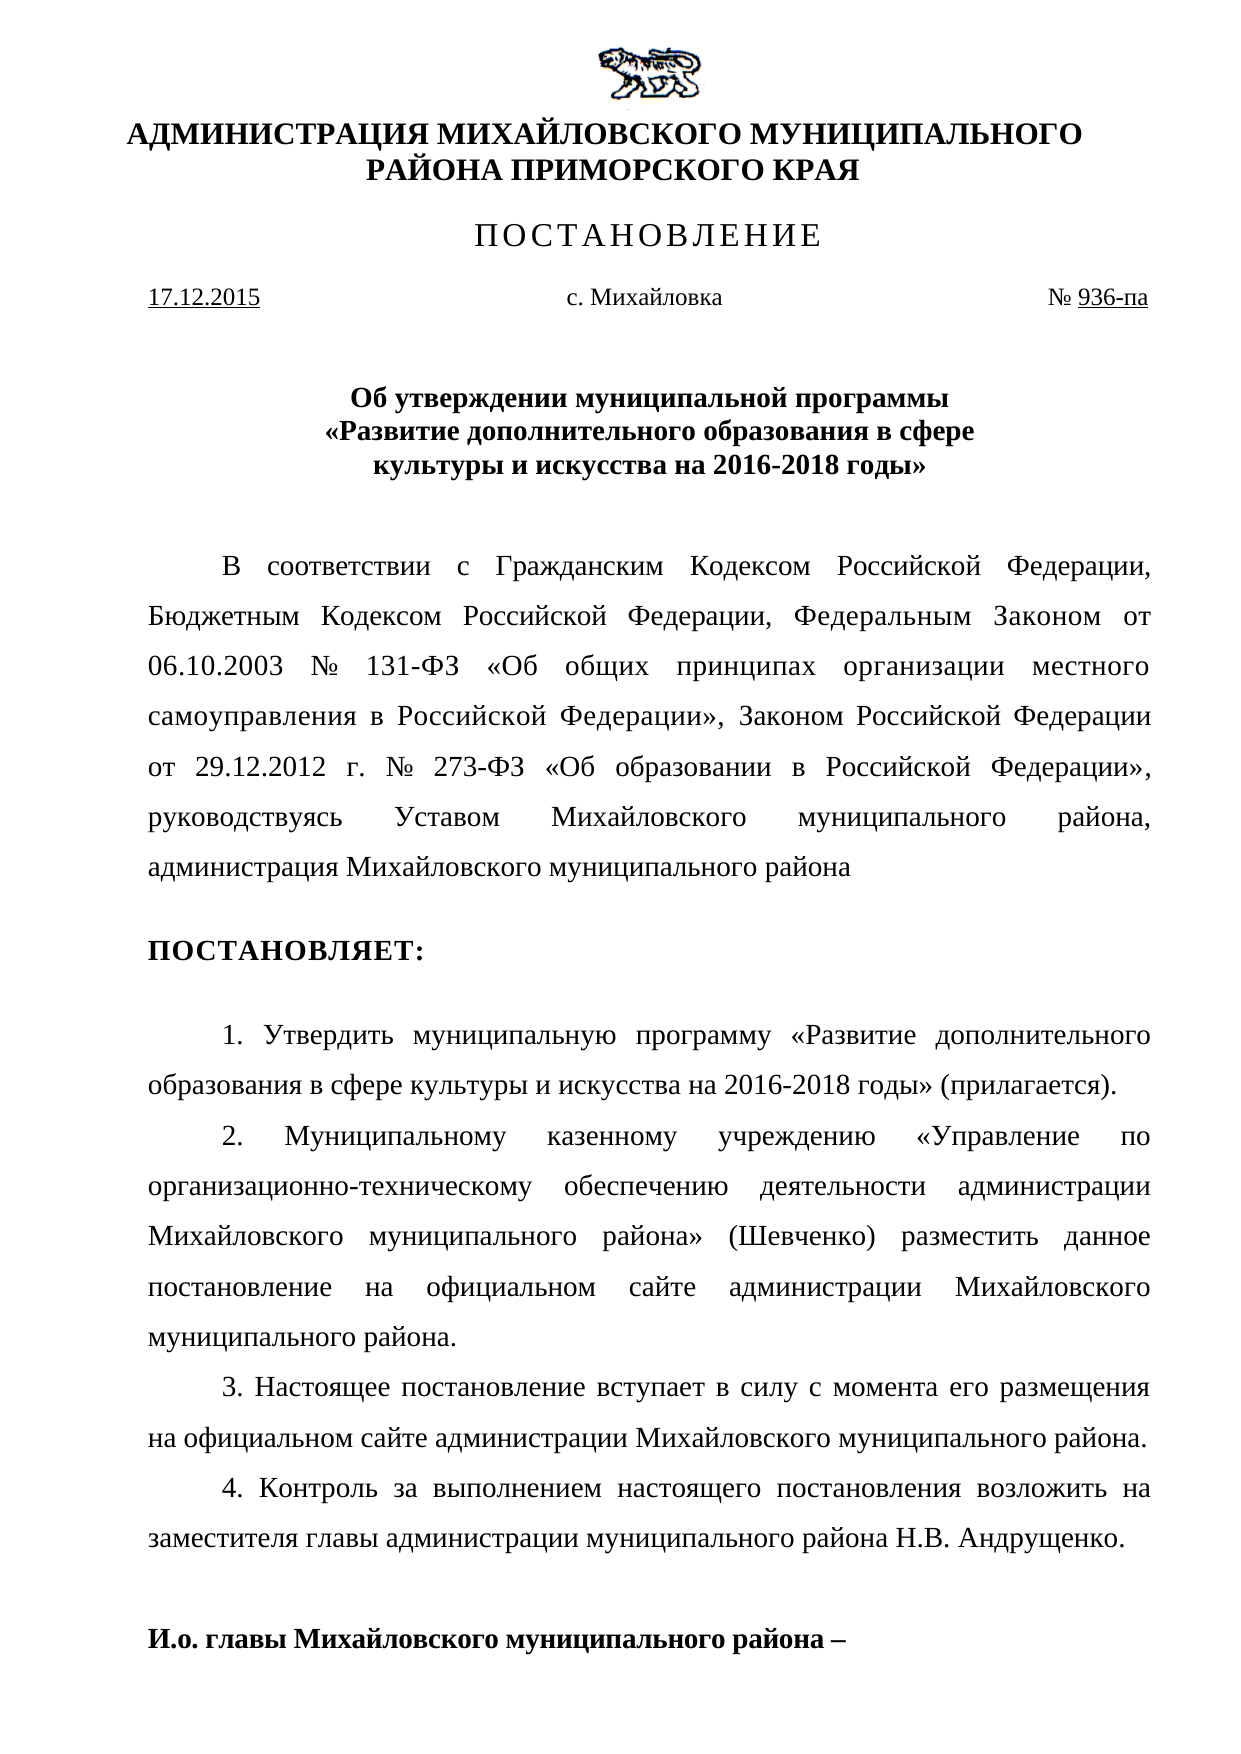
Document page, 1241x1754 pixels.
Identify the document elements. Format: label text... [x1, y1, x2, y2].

text ПОСТАНОВЛЯЕТ: [148, 933, 1152, 967]
text 3. Настоящее постановление вступает в силу с момента его размещения на официальном сайте администрации Михайловского муниципального района. [148, 1369, 1152, 1453]
text 17.12.2015 с. Михайловка № 936-па [148, 282, 1152, 311]
text И.о. главы Михайловского муниципального района – [148, 1621, 1152, 1654]
text АДМИНИСТРАЦИЯ МИХАЙЛОВСКОГО МУНИЦИПАЛЬНОГО РАЙОНА ПРИМОРСКОГО КРАЯ [74, 116, 1152, 215]
text В соответствии с Гражданским Кодексом Российской Федерации, Бюджетным Кодексом Российской Федерации, Федеральным Законом от 06.10.2003 № 131-ФЗ «Об общих принципах организации местного самоуправления в Российской Федерации», Законом Российской Федерации от 29.12.2012 г. № 273-ФЗ «Об образовании в Российской Федерации», руководствуясь Уставом Михайловского муниципального района, администрация Михайловского муниципального района [148, 548, 1152, 883]
text 2. Муниципальному казенному учреждению «Управление по организационно-техническому обеспечению деятельности администрации Михайловского муниципального района» (Шевченко) разместить данное постановление на официальном сайте администрации Михайловского муниципального района. [148, 1118, 1152, 1353]
text ПОСТАНОВЛЕНИЕ [148, 215, 1152, 282]
text «Развитие дополнительного образования в сфере [148, 413, 1152, 447]
text Об утверждении муниципальной программы [148, 380, 1152, 413]
text 1. Утвердить муниципальную программу «Развитие дополнительного образования в сфере культуры и искусства на 2016-2018 годы» (прилагается). [148, 1017, 1152, 1101]
text культуры и искусства на 2016-2018 годы» [148, 447, 1152, 481]
picture [591, 29, 708, 116]
text 4. Контроль за выполнением настоящего постановления возложить на заместителя главы администрации муниципального района Н.В. Андрущенко. [148, 1470, 1152, 1554]
